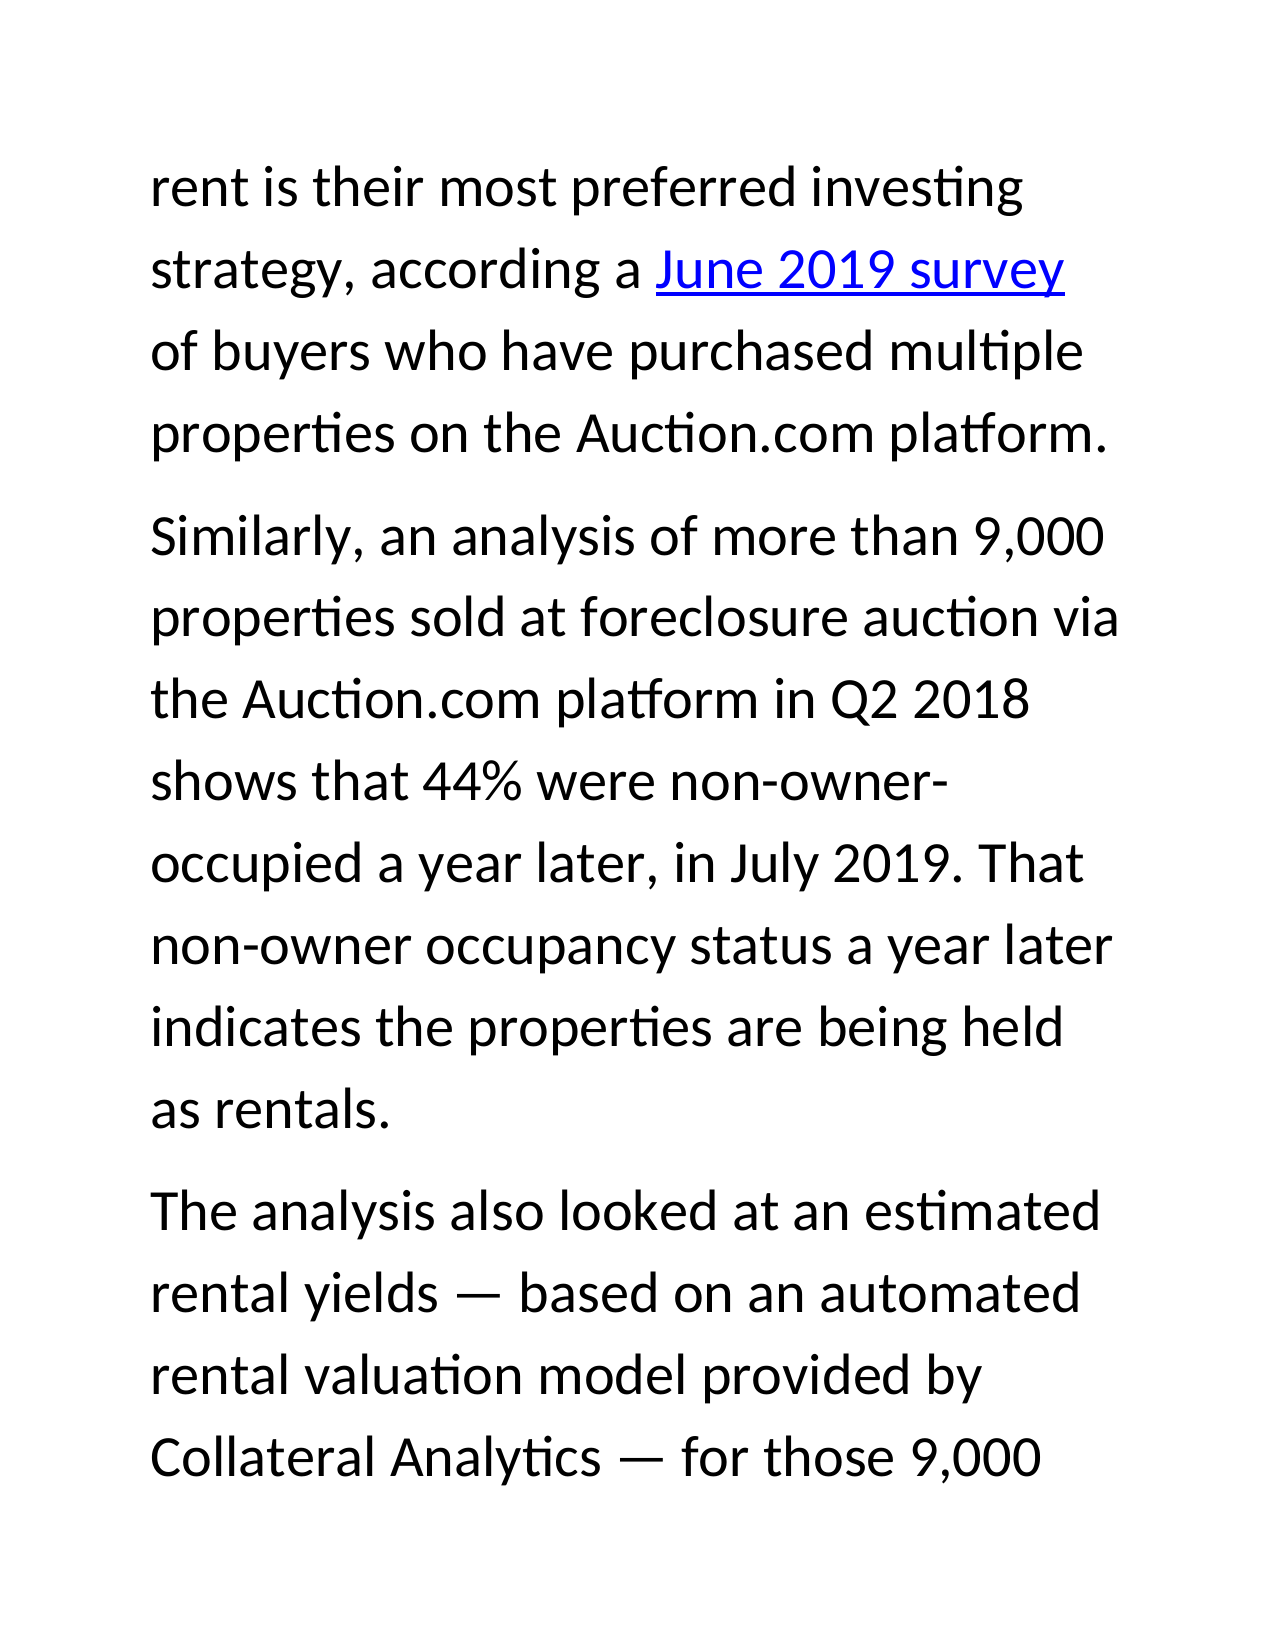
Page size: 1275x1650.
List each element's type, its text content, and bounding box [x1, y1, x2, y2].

text Similarly, an analysis of more than 9,000 properties sold at foreclosure auction via the Auction.com platform in Q2 2018 shows that 44% were non-owner-occupied a year later, in July 2019. That non-owner occupancy status a year later indicates the properties are being held as rentals. [150, 498, 1125, 1143]
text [150, 1174, 1125, 1491]
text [150, 150, 1125, 467]
